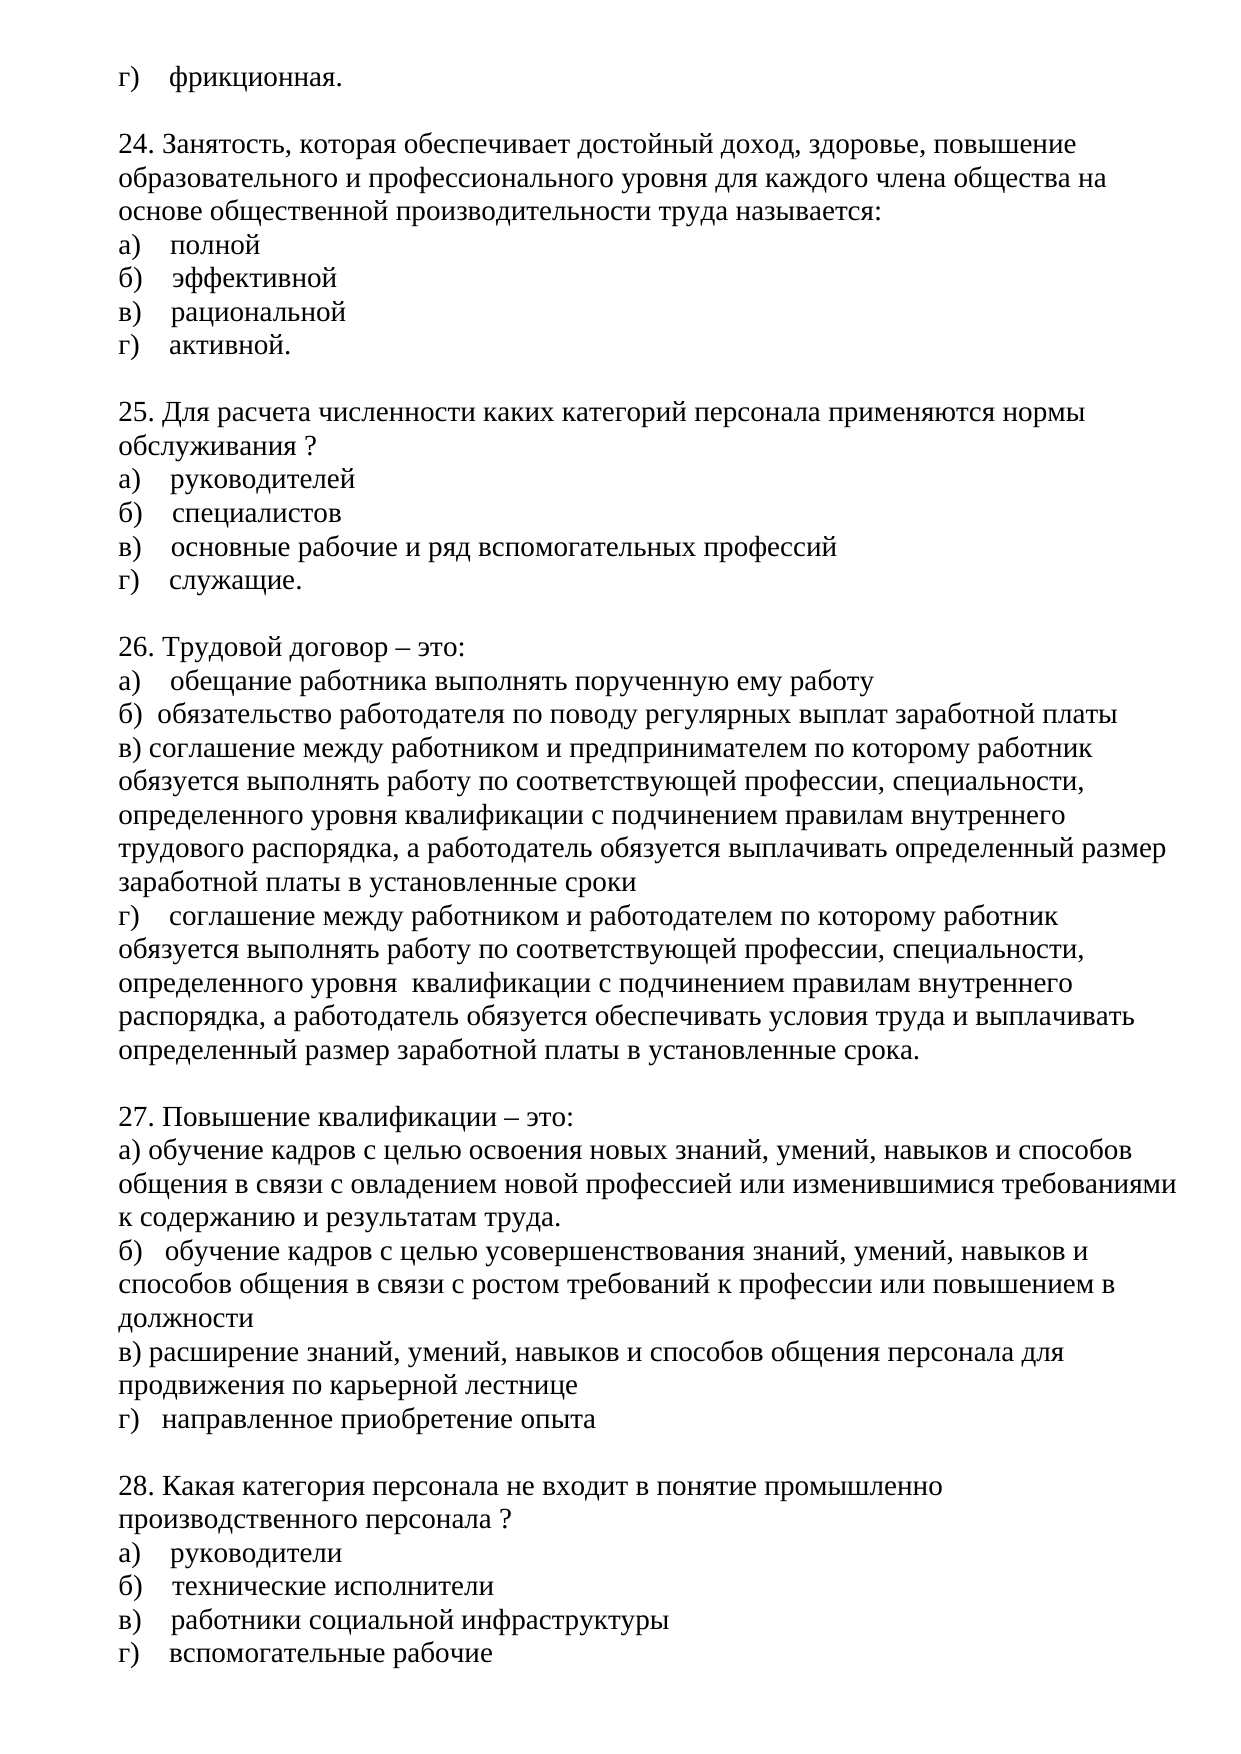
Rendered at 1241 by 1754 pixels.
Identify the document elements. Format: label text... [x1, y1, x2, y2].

text г) направленное приобретение опыта [118, 1401, 1181, 1434]
text в) основные рабочие и ряд вспомогательных профессий [118, 529, 1181, 562]
text 25. Для расчета численности каких категорий персонала применяются нормы обслуживания ? [118, 394, 1181, 462]
text в) расширение знаний, умений, навыков и способов общения персонала для продвижения по карьерной лестнице [118, 1334, 1181, 1401]
text в) соглашение между работником и предпринимателем по которому работник обязуется выполнять работу по соответствующей профессии, специальности, определенного уровня квалификации с подчинением правилам внутреннего трудового распорядка, а работодатель обязуется выплачивать определенный размер заработной платы в установленные сроки [118, 730, 1181, 898]
text а) руководителей [118, 462, 1181, 495]
text г) вспомогательные рабочие [118, 1636, 1181, 1669]
text в) работники социальной инфраструктуры [118, 1602, 1181, 1636]
text б) обязательство работодателя по поводу регулярных выплат заработной платы [118, 696, 1181, 730]
text 24. Занятость, которая обеспечивает достойный доход, здоровье, повышение образовательного и профессионального уровня для каждого члена общества на основе общественной производительности труда называется: [118, 126, 1181, 227]
text б) технические исполнители [118, 1568, 1181, 1602]
text г) соглашение между работником и работодателем по которому работник обязуется выполнять работу по соответствующей профессии, специальности, определенного уровня квалификации с подчинением правилам внутреннего распорядка, а работодатель обязуется обеспечивать условия труда и выплачивать определенный размер заработной платы в установленные срока. [118, 898, 1181, 1065]
text г) служащие. [118, 562, 1181, 596]
text 26. Трудовой договор – это: [118, 629, 1181, 663]
text б) эффективной [118, 260, 1181, 294]
text б) специалистов [118, 495, 1181, 529]
text 27. Повышение квалификации – это: [118, 1099, 1181, 1132]
text б) обучение кадров с целью усовершенствования знаний, умений, навыков и способов общения в связи с ростом требований к профессии или повышением в должности [118, 1233, 1181, 1334]
text а) руководители [118, 1535, 1181, 1568]
text 28. Какая категория персонала не входит в понятие промышленно производственного персонала ? [118, 1468, 1181, 1535]
text в) рациональной [118, 294, 1181, 327]
text а) полной [118, 227, 1181, 260]
text а) обучение кадров с целью освоения новых знаний, умений, навыков и способов общения в связи с овладением новой профессией или изменившимися требованиями к содержанию и результатам труда. [118, 1132, 1181, 1233]
text а) обещание работника выполнять порученную ему работу [118, 663, 1181, 696]
text г) фрикционная. [118, 59, 1181, 93]
text г) активной. [118, 327, 1181, 361]
